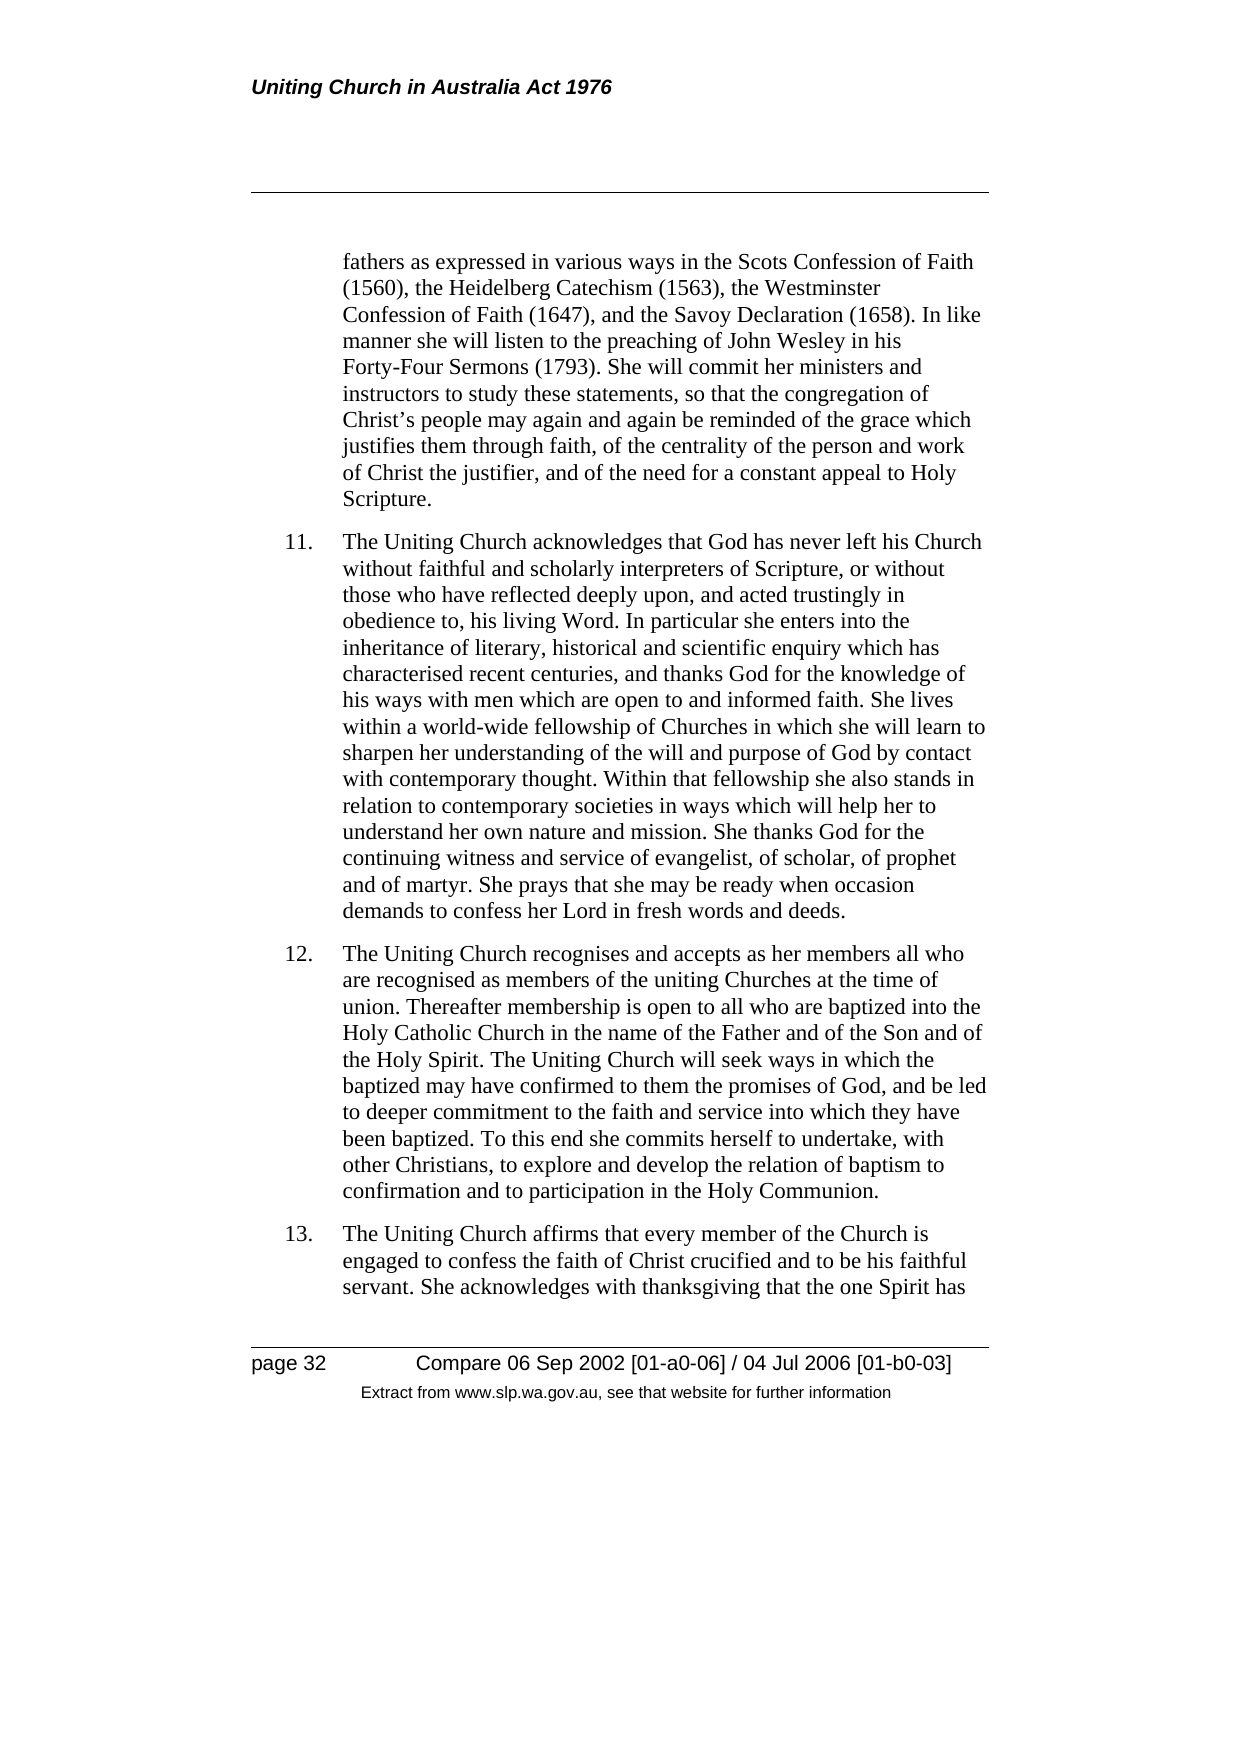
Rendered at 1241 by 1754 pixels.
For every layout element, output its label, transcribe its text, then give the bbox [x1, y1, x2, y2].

text 11. The Uniting Church acknowledges that God has never left his Church without faithful and scholarly interpreters of Scripture, or without those who have reflected deeply upon, and acted trustingly in obedience to, his living Word. In particular she enters into the inheritance of literary, historical and scientific enquiry which has characterised recent centuries, and thanks God for the knowledge of his ways with men which are open to and informed faith. She lives within a world-wide fellowship of Churches in which she will learn to sharpen her understanding of the will and purpose of God by contact with contemporary thought. Within that fellowship she also stands in relation to contemporary societies in ways which will help her to understand her own nature and mission. She thanks God for the continuing witness and service of evangelist, of scholar, of prophet and of martyr. She prays that she may be ready when occasion demands to confess her Lord in fresh words and deeds. [251, 528, 989, 923]
text 12. The Uniting Church recognises and accepts as her members all who are recognised as members of the uniting Churches at the time of union. Thereafter membership is open to all who are baptized into the Holy Catholic Church in the name of the Father and of the Son and of the Holy Spirit. The Uniting Church will seek ways in which the baptized may have confirmed to them the promises of God, and be led to deeper commitment to the faith and service into which they have been baptized. To this end she commits herself to undertake, with other Christians, to explore and develop the relation of baptism to confirmation and to participation in the Holy Communion. [251, 940, 989, 1204]
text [251, 248, 989, 512]
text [251, 1220, 989, 1299]
